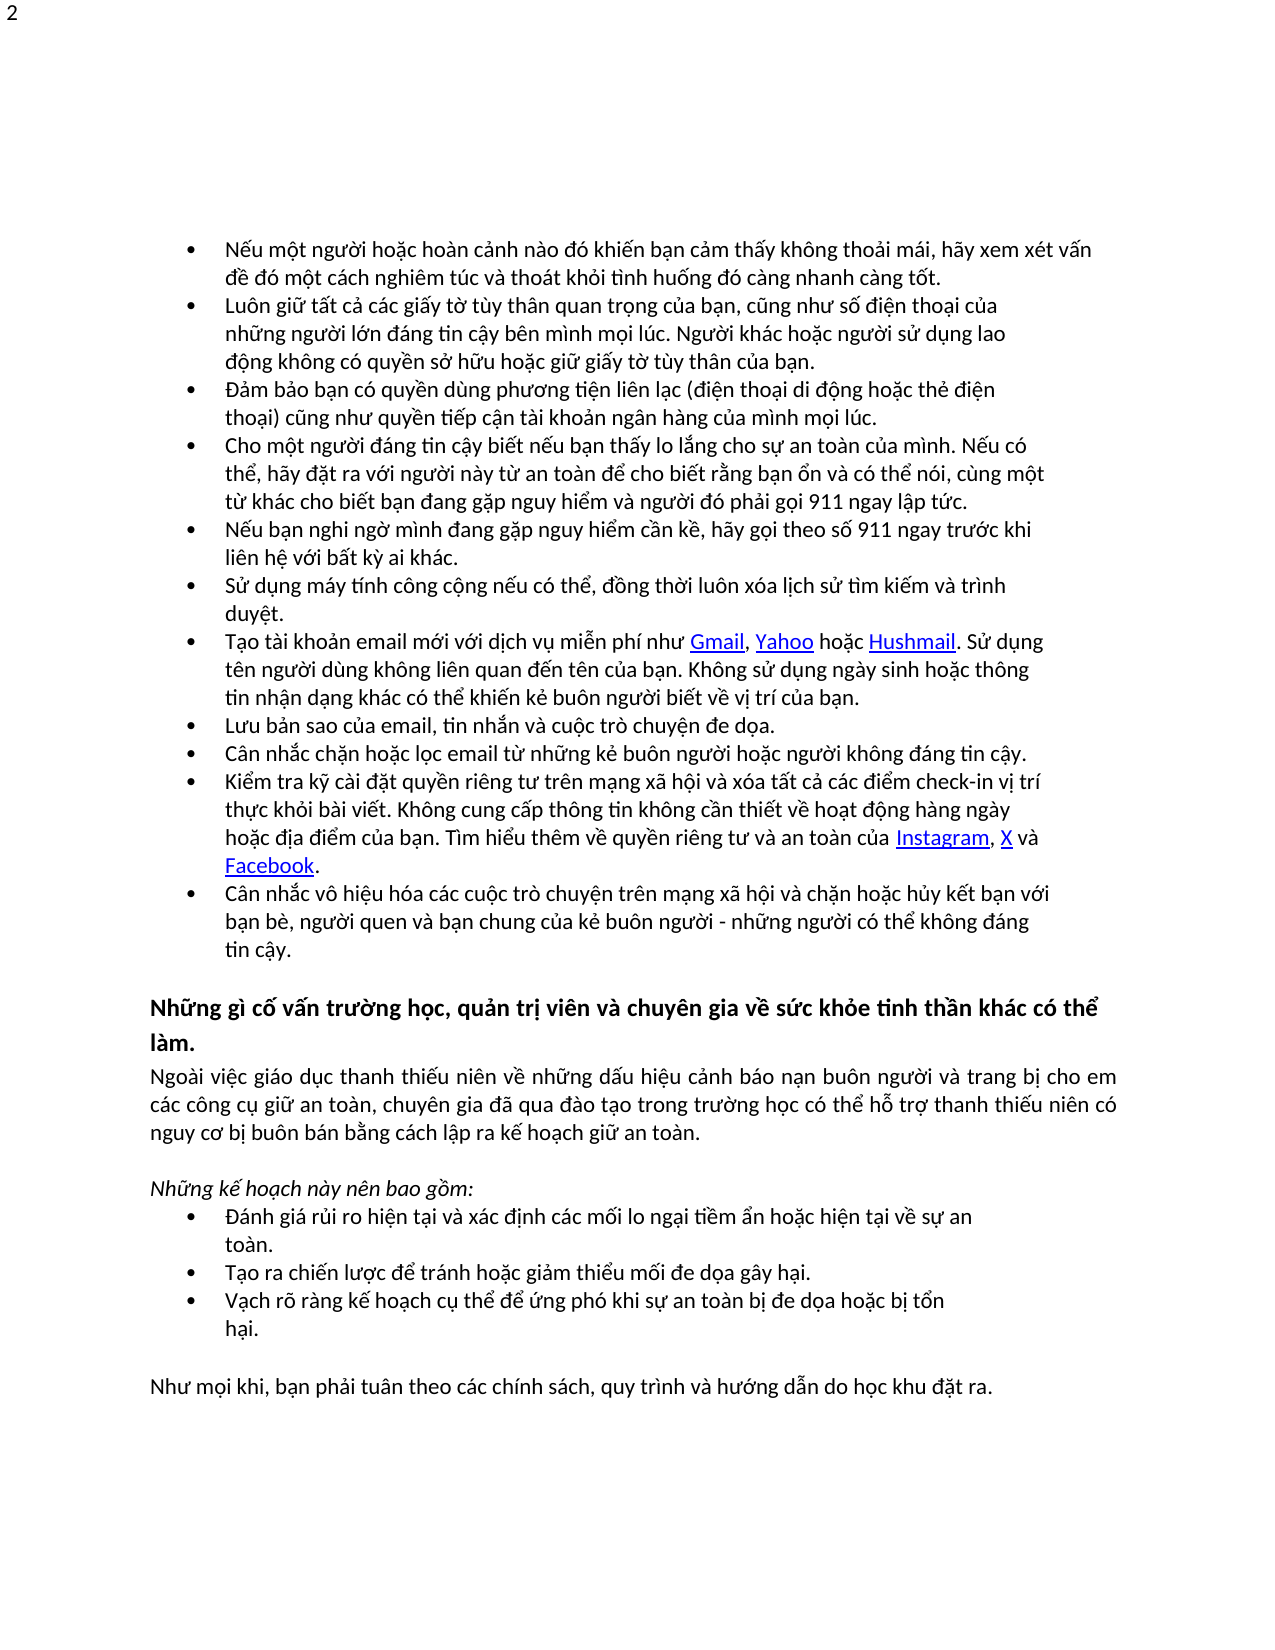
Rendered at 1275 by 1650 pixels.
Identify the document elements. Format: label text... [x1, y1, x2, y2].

list Cho một người đáng tin cậy biết nếu bạn thấy lo lắng cho sự an toàn của mình. Nếu có thể, hãy đặt ra với người này từ an toàn để cho biết rằng bạn ổn và có thể nói, cùng một từ khác cho biết bạn đang gặp nguy hiểm và người đó phải gọi 911 ngay lập tức. [187, 431, 1054, 515]
text Ngoài việc giáo dục thanh thiếu niên về những dấu hiệu cảnh báo nạn buôn người và trang bị cho em các công cụ giữ an toàn, chuyên gia đã qua đào tạo trong trường học có thể hỗ trợ thanh thiếu niên có nguy cơ bị buôn bán bằng cách lập ra kế hoạch giữ an toàn. [150, 1062, 1120, 1146]
list Cân nhắc vô hiệu hóa các cuộc trò chuyện trên mạng xã hội và chặn hoặc hủy kết bạn với bạn bè, người quen và bạn chung của kẻ buôn người - những người có thể không đáng tin cậy. [187, 879, 1054, 963]
list Tạo tài khoản email mới với dịch vụ miễn phí như Gmail, Yahoo hoặc Hushmail. Sử dụng tên người dùng không liên quan đến tên của bạn. Không sử dụng ngày sinh hoặc thông tin nhận dạng khác có thể khiến kẻ buôn người biết về vị trí của bạn. [187, 627, 1054, 711]
list Cân nhắc chặn hoặc lọc email từ những kẻ buôn người hoặc người không đáng tin cậy. [187, 739, 1054, 767]
list Lưu bản sao của email, tin nhắn và cuộc trò chuyện đe dọa. [187, 711, 1054, 739]
list Nếu bạn nghi ngờ mình đang gặp nguy hiểm cần kề, hãy gọi theo số 911 ngay trước khi liên hệ với bất kỳ ai khác. [187, 515, 1054, 571]
list Sử dụng máy tính công cộng nếu có thể, đồng thời luôn xóa lịch sử tìm kiếm và trình duyệt. [187, 571, 1054, 627]
list Đánh giá rủi ro hiện tại và xác định các mối lo ngại tiềm ẩn hoặc hiện tại về sự an toàn. [187, 1202, 983, 1258]
list Luôn giữ tất cả các giấy tờ tùy thân quan trọng của bạn, cũng như số điện thoại của những người lớn đáng tin cậy bên mình mọi lúc. Người khác hoặc người sử dụng lao động không có quyền sở hữu hoặc giữ giấy tờ tùy thân của bạn. [187, 291, 1054, 375]
list Nếu một người hoặc hoàn cảnh nào đó khiến bạn cảm thấy không thoải mái, hãy xem xét vấn đề đó một cách nghiêm túc và thoát khỏi tình huống đó càng nhanh càng tốt. [187, 235, 1116, 291]
list Kiểm tra kỹ cài đặt quyền riêng tư trên mạng xã hội và xóa tất cả các điểm check-in vị trí thực khỏi bài viết. Không cung cấp thông tin không cần thiết về hoạt động hàng ngày hoặc địa điểm của bạn. Tìm hiểu thêm về quyền riêng tư và an toàn của Instagram, X và Facebook. [187, 767, 1054, 879]
list Tạo ra chiến lược để tránh hoặc giảm thiểu mối đe dọa gây hại. [187, 1258, 983, 1287]
list Đảm bảo bạn có quyền dùng phương tiện liên lạc (điện thoại di động hoặc thẻ điện thoại) cũng như quyền tiếp cận tài khoản ngân hàng của mình mọi lúc. [187, 375, 1054, 431]
text Như mọi khi, bạn phải tuân theo các chính sách, quy trình và hướng dẫn do học khu đặt ra. [150, 1372, 1123, 1400]
subtitle Những gì cố vấn trường học, quản trị viên và chuyên gia về sức khỏe tinh thần khác có thể làm. [150, 992, 1099, 1058]
list Vạch rõ ràng kế hoạch cụ thể để ứng phó khi sự an toàn bị đe dọa hoặc bị tổn hại. [187, 1287, 983, 1343]
text Những kế hoạch này nên bao gồm: [150, 1174, 1137, 1202]
